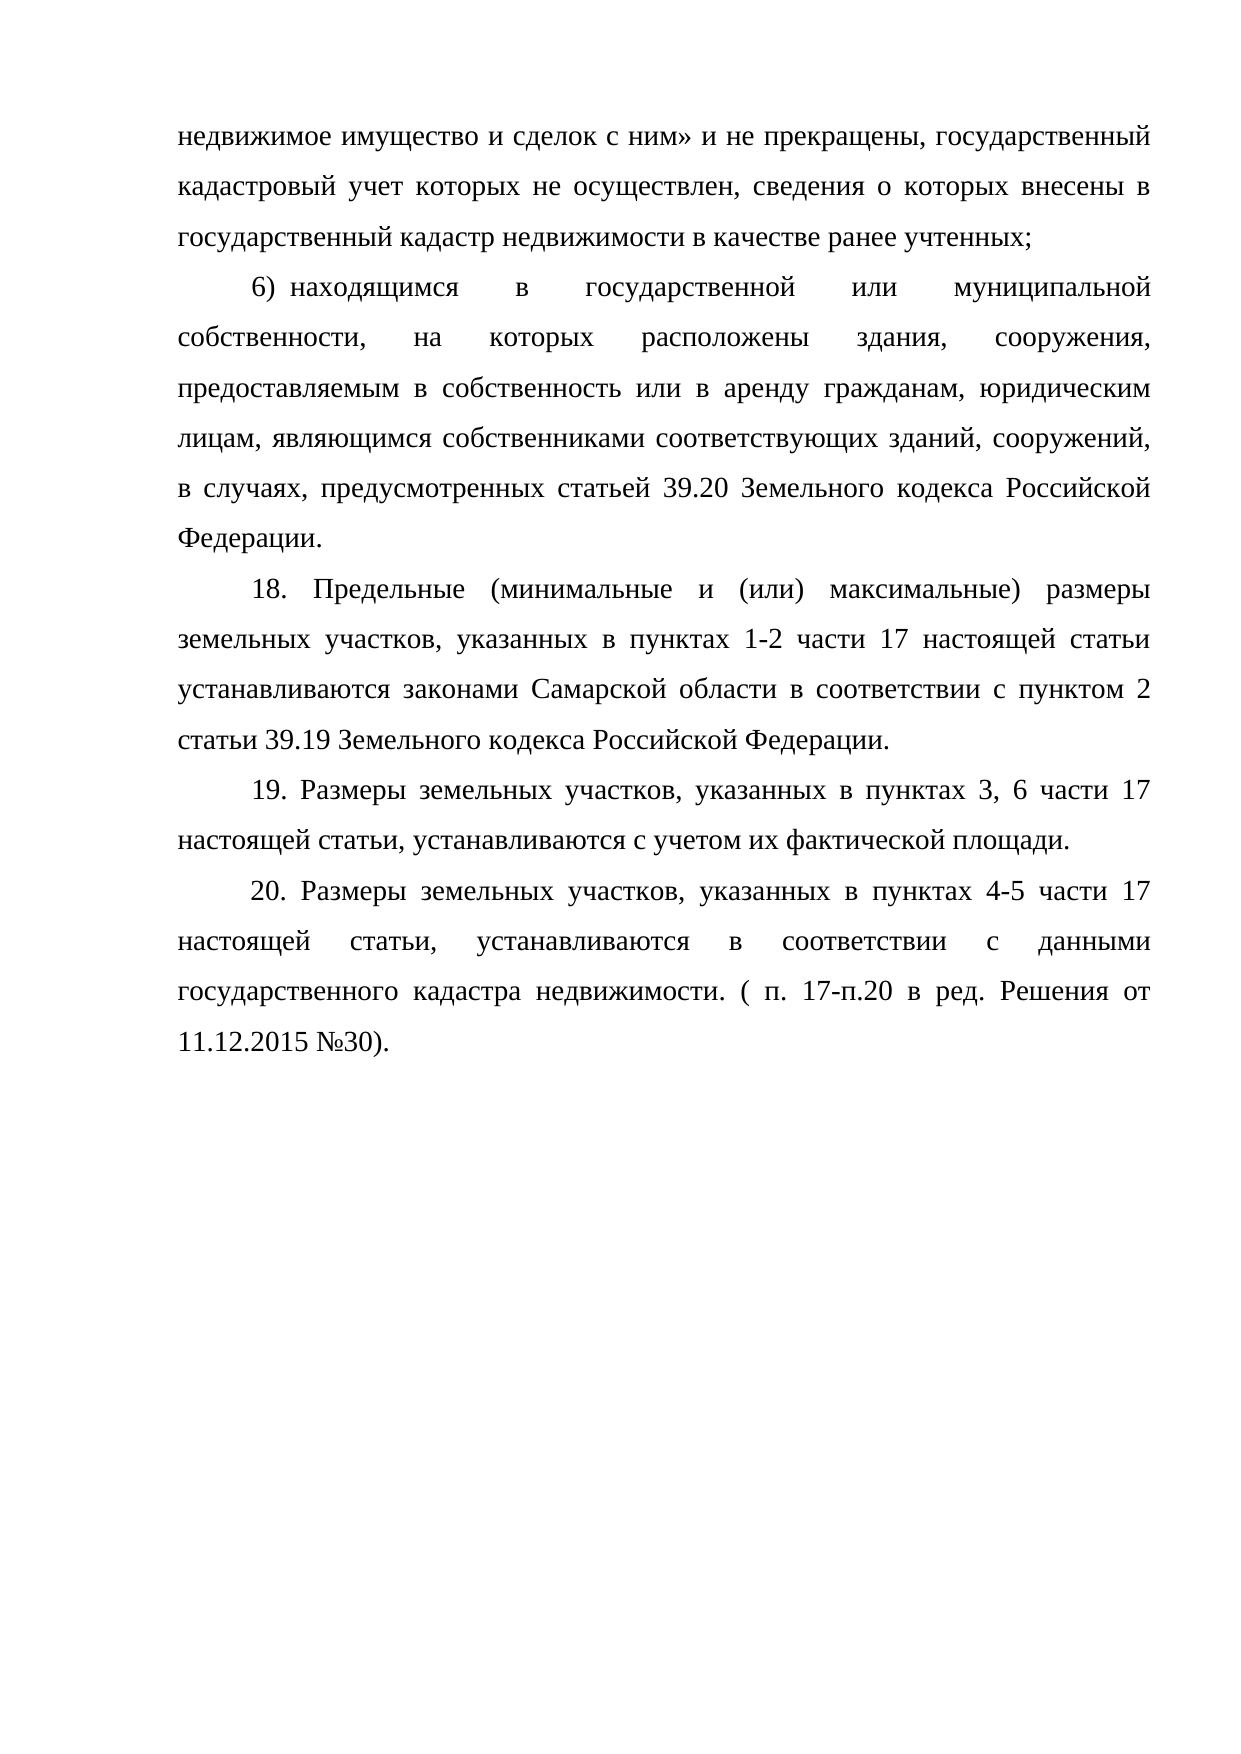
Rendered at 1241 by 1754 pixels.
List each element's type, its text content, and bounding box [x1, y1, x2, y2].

text 18. Предельные (минимальные и (или) максимальные) размеры земельных участков, указанных в пунктах 1-2 части 17 настоящей статьи устанавливаются законами Самарской области в соответствии с пунктом 2 статьи 39.19 Земельного кодекса Российской Федерации. [177, 571, 1152, 755]
text 19. Размеры земельных участков, указанных в пунктах 3, 6 части 17 настоящей статьи, устанавливаются с учетом их фактической площади. [177, 772, 1152, 856]
text 6) находящимся в государственной или муниципальной собственности, на которых расположены здания, сооружения, предоставляемым в собственность или в аренду гражданам, юридическим лицам, являющимся собственниками соответствующих зданий, сооружений, в случаях, предусмотренных статьей 39.20 Земельного кодекса Российской Федерации. [177, 269, 1152, 554]
text 20. Размеры земельных участков, указанных в пунктах 4-5 части 17 настоящей статьи, устанавливаются в соответствии с данными государственного кадастра недвижимости. ( п. 17-п.20 в ред. Решения от 11.12.2015 №30). [177, 873, 1152, 1057]
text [177, 118, 1152, 252]
